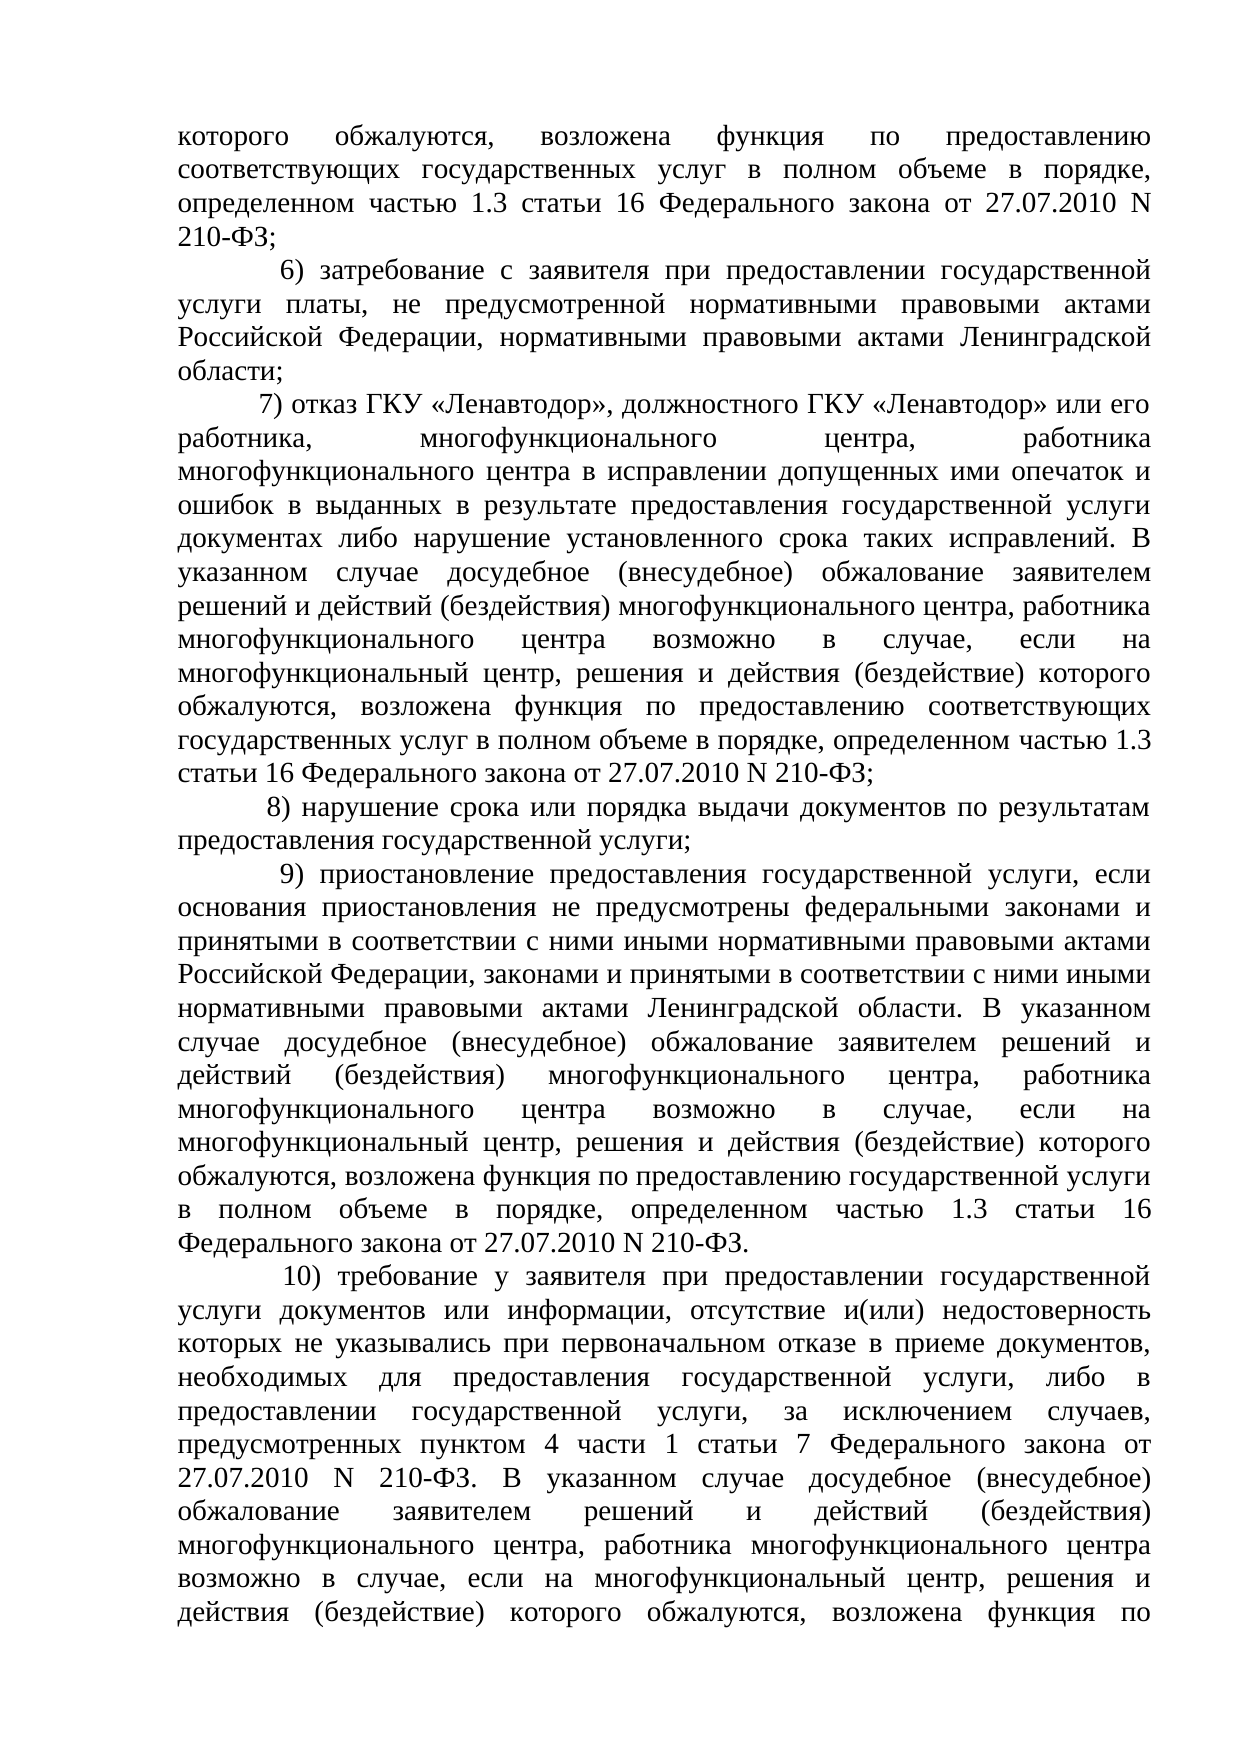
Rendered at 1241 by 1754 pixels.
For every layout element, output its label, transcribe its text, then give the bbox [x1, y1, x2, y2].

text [177, 118, 1152, 252]
text 9) приостановление предоставления государственной услуги, если основания приостановления не предусмотрены федеральными законами и принятыми в соответствии с ними иными нормативными правовыми актами Российской Федерации, законами и принятыми в соответствии с ними иными нормативными правовыми актами Ленинградской области. В указанном случае досудебное (внесудебное) обжалование заявителем решений и действий (бездействия) многофункционального центра, работника многофункционального центра возможно в случае, если на многофункциональный центр, решения и действия (бездействие) которого обжалуются, возложена функция по предоставлению государственной услуги в полном объеме в порядке, определенном частью 1.3 статьи 16 Федерального закона от 27.07.2010 N 210-ФЗ. [177, 856, 1152, 1258]
text 8) нарушение срока или порядка выдачи документов по результатам предоставления государственной услуги; [177, 789, 1152, 856]
text 7) отказ ГКУ «Ленавтодор», должностного ГКУ «Ленавтодор» или его работника, многофункционального центра, работника многофункционального центра в исправлении допущенных ими опечаток и ошибок в выданных в результате предоставления государственной услуги документах либо нарушение установленного срока таких исправлений. В указанном случае досудебное (внесудебное) обжалование заявителем решений и действий (бездействия) многофункционального центра, работника многофункционального центра возможно в случае, если на многофункциональный центр, решения и действия (бездействие) которого обжалуются, возложена функция по предоставлению соответствующих государственных услуг в полном объеме в порядке, определенном частью 1.3 статьи 16 Федерального закона от 27.07.2010 N 210-ФЗ; [177, 386, 1152, 789]
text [177, 1258, 1152, 1627]
text 6) затребование с заявителя при предоставлении государственной услуги платы, не предусмотренной нормативными правовыми актами Российской Федерации, нормативными правовыми актами Ленинградской области; [177, 252, 1152, 386]
